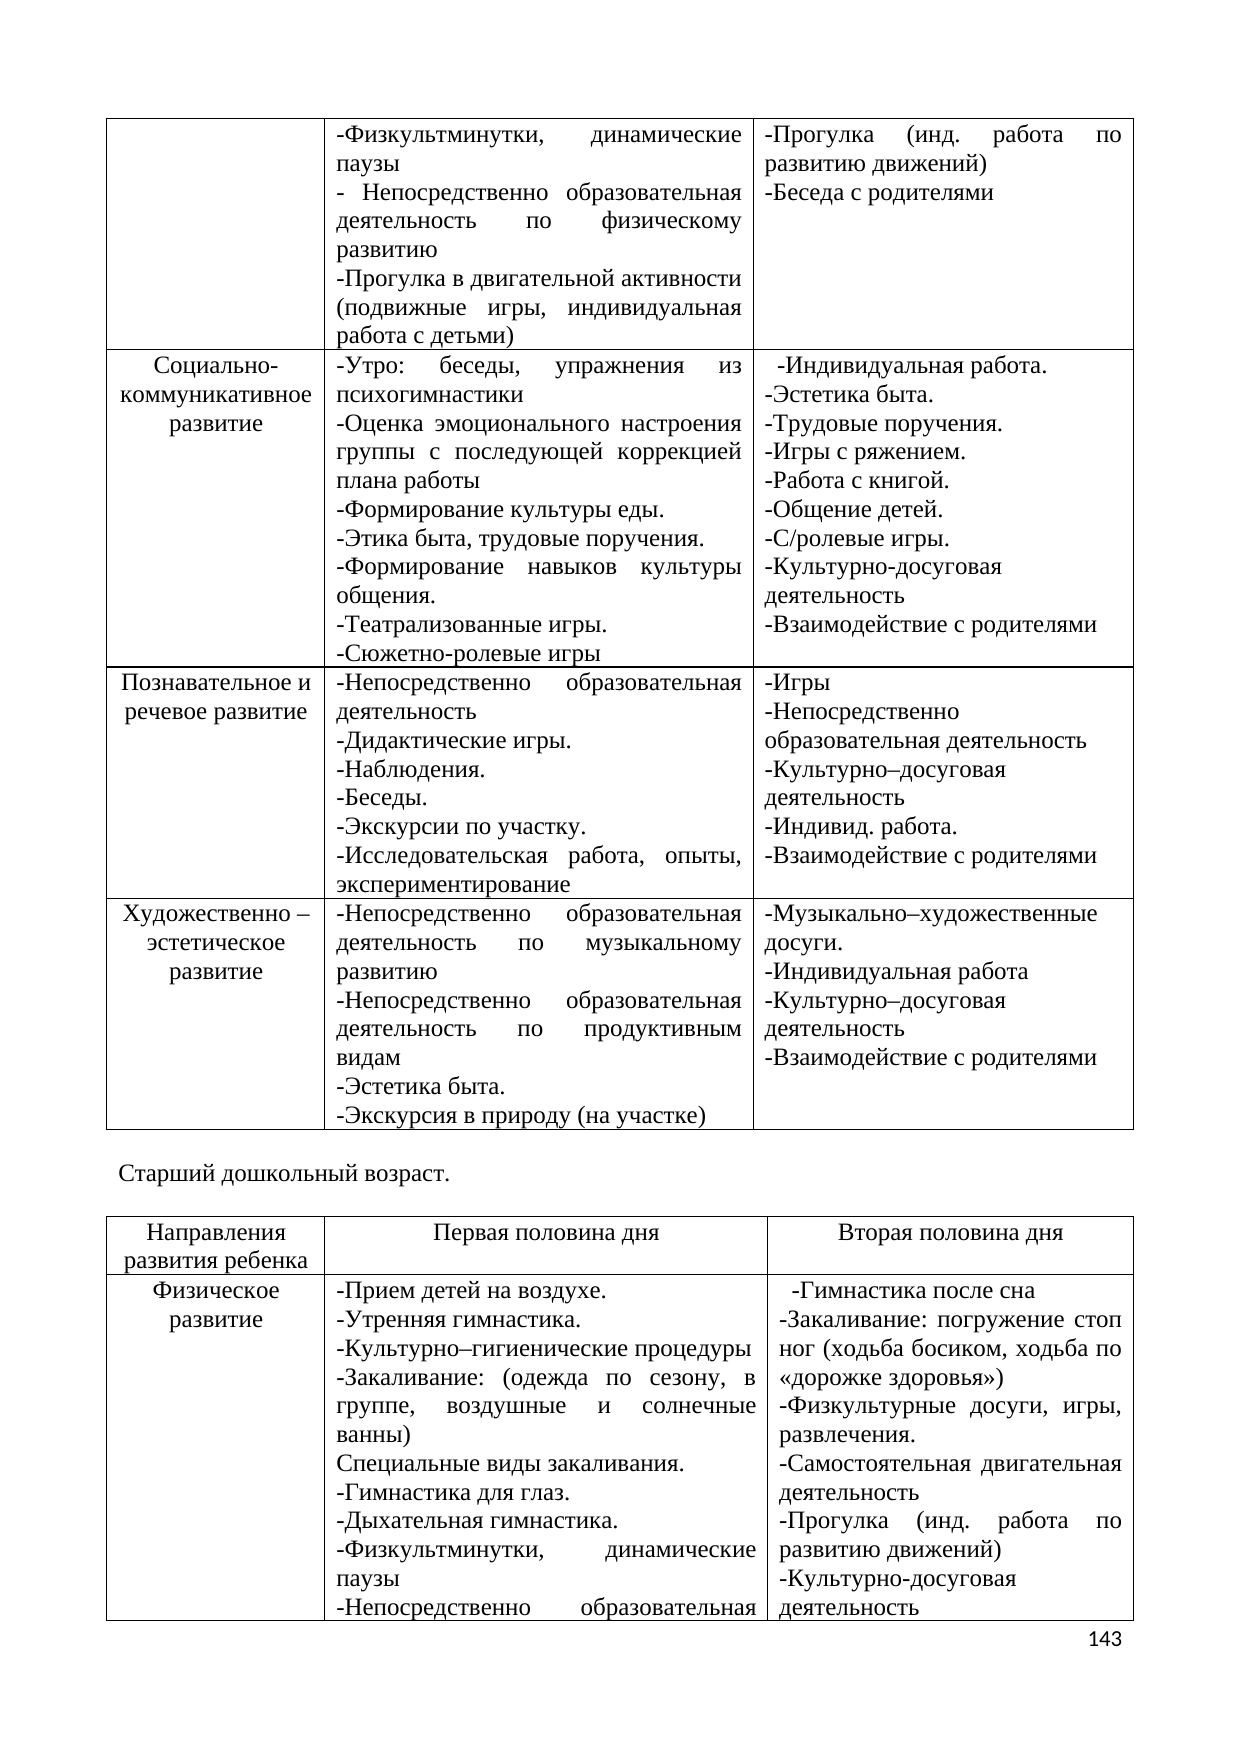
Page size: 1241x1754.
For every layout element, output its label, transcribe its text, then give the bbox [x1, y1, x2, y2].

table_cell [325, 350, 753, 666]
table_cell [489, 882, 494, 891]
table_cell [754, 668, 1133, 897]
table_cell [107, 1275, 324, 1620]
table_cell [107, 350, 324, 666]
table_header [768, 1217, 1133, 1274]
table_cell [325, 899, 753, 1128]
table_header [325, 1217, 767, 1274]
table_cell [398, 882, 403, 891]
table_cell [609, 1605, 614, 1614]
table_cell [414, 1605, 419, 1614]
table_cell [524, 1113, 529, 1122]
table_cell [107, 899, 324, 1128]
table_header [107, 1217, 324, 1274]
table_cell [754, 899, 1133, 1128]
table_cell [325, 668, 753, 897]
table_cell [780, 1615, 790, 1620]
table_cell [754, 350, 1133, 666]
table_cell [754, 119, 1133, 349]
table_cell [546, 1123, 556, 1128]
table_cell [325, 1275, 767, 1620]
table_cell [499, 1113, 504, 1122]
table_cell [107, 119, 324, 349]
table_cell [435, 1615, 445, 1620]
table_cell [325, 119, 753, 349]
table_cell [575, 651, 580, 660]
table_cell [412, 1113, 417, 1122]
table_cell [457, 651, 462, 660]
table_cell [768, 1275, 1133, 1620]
text Старший дошкольный возраст. [118, 1158, 1122, 1187]
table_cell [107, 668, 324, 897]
